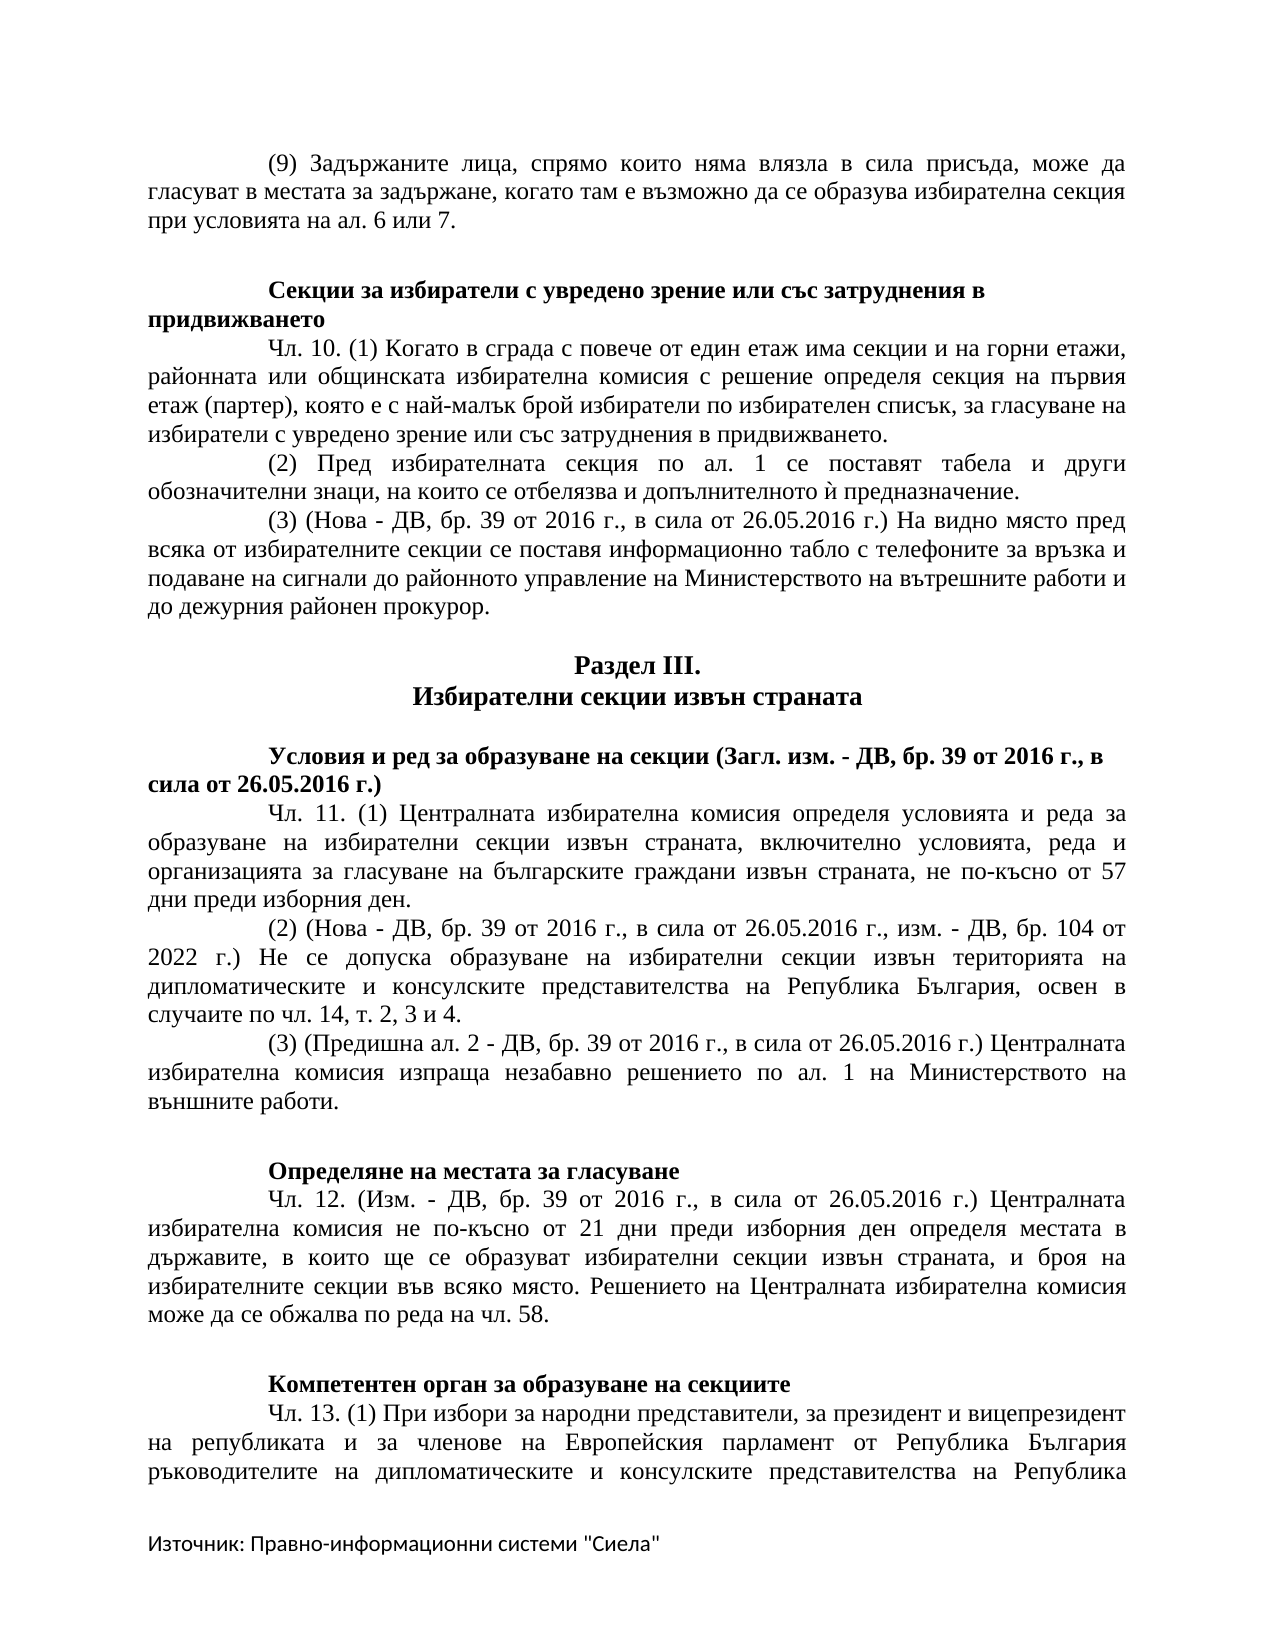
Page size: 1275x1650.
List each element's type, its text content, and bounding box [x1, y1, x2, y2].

text (3) (Нова - ДВ, бр. 39 от 2016 г., в сила от 26.05.2016 г.) На видно място пред всяка от избирателните секции се поставя информационно табло с телефоните за връзка и подаване на сигнали до районното управление на Министерството на вътрешните работи и до дежурния районен прокурор. [148, 505, 1127, 620]
text (3) (Предишна ал. 2 - ДВ, бр. 39 от 2016 г., в сила от 26.05.2016 г.) Централната избирателна комисия изпраща незабавно решението по ал. 1 на Министерството на външните работи. [148, 1028, 1127, 1114]
text Чл. 11. (1) Централната избирателна комисия определя условията и реда за образуване на избирателни секции извън страната, включително условията, реда и организацията за гласуване на българските граждани извън страната, не по-късно от 57 дни преди изборния ден. [148, 798, 1127, 913]
text Чл. 12. (Изм. - ДВ, бр. 39 от 2016 г., в сила от 26.05.2016 г.) Централната избирателна комисия не по-късно от 21 дни преди изборния ден определя местата в държавите, в които ще се образуват избирателни секции извън страната, и броя на избирателните секции във всяко място. Решението на Централната избирателна комисия може да се обжалва по реда на чл. 58. [148, 1184, 1127, 1328]
text (2) Пред избирателната секция по ал. 1 се поставят табела и други обозначителни знаци, на които се отбелязва и допълнителното ѝ предназначение. [148, 448, 1127, 505]
text Раздел III. Избирателни секции извън страната [148, 649, 1127, 712]
text Условия и ред за образуване на секции (Загл. изм. - ДВ, бр. 39 от 2016 г., в сила от 26.05.2016 г.) [148, 741, 1127, 798]
text Секции за избиратели с увредено зрение или със затруднения в придвижването [148, 275, 1127, 333]
text Компетентен орган за образуване на секциите [148, 1369, 1127, 1398]
text Определяне на местата за гласуване [148, 1156, 1127, 1184]
text (9) Задържаните лица, спрямо които няма влязла в сила присъда, може да гласуват в местата за задържане, когато там е възможно да се образува избирателна секция при условията на ал. 6 или 7. [148, 148, 1127, 234]
text Чл. 10. (1) Когато в сграда с повече от един етаж има секции и на горни етажи, районната или общинската избирателна комисия с решение определя секция на първия етаж (партер), която е с най-малък брой избиратели по избирателен списък, за гласуване на избиратели с увредено зрение или със затруднения в придвижването. [148, 333, 1127, 448]
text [148, 1398, 1127, 1484]
text (2) (Нова - ДВ, бр. 39 от 2016 г., в сила от 26.05.2016 г., изм. - ДВ, бр. 104 от 2022 г.) Не се допуска образуване на избирателни секции извън територията на дипломатическите и консулските представителства на Република България, освен в случаите по чл. 14, т. 2, 3 и 4. [148, 913, 1127, 1028]
